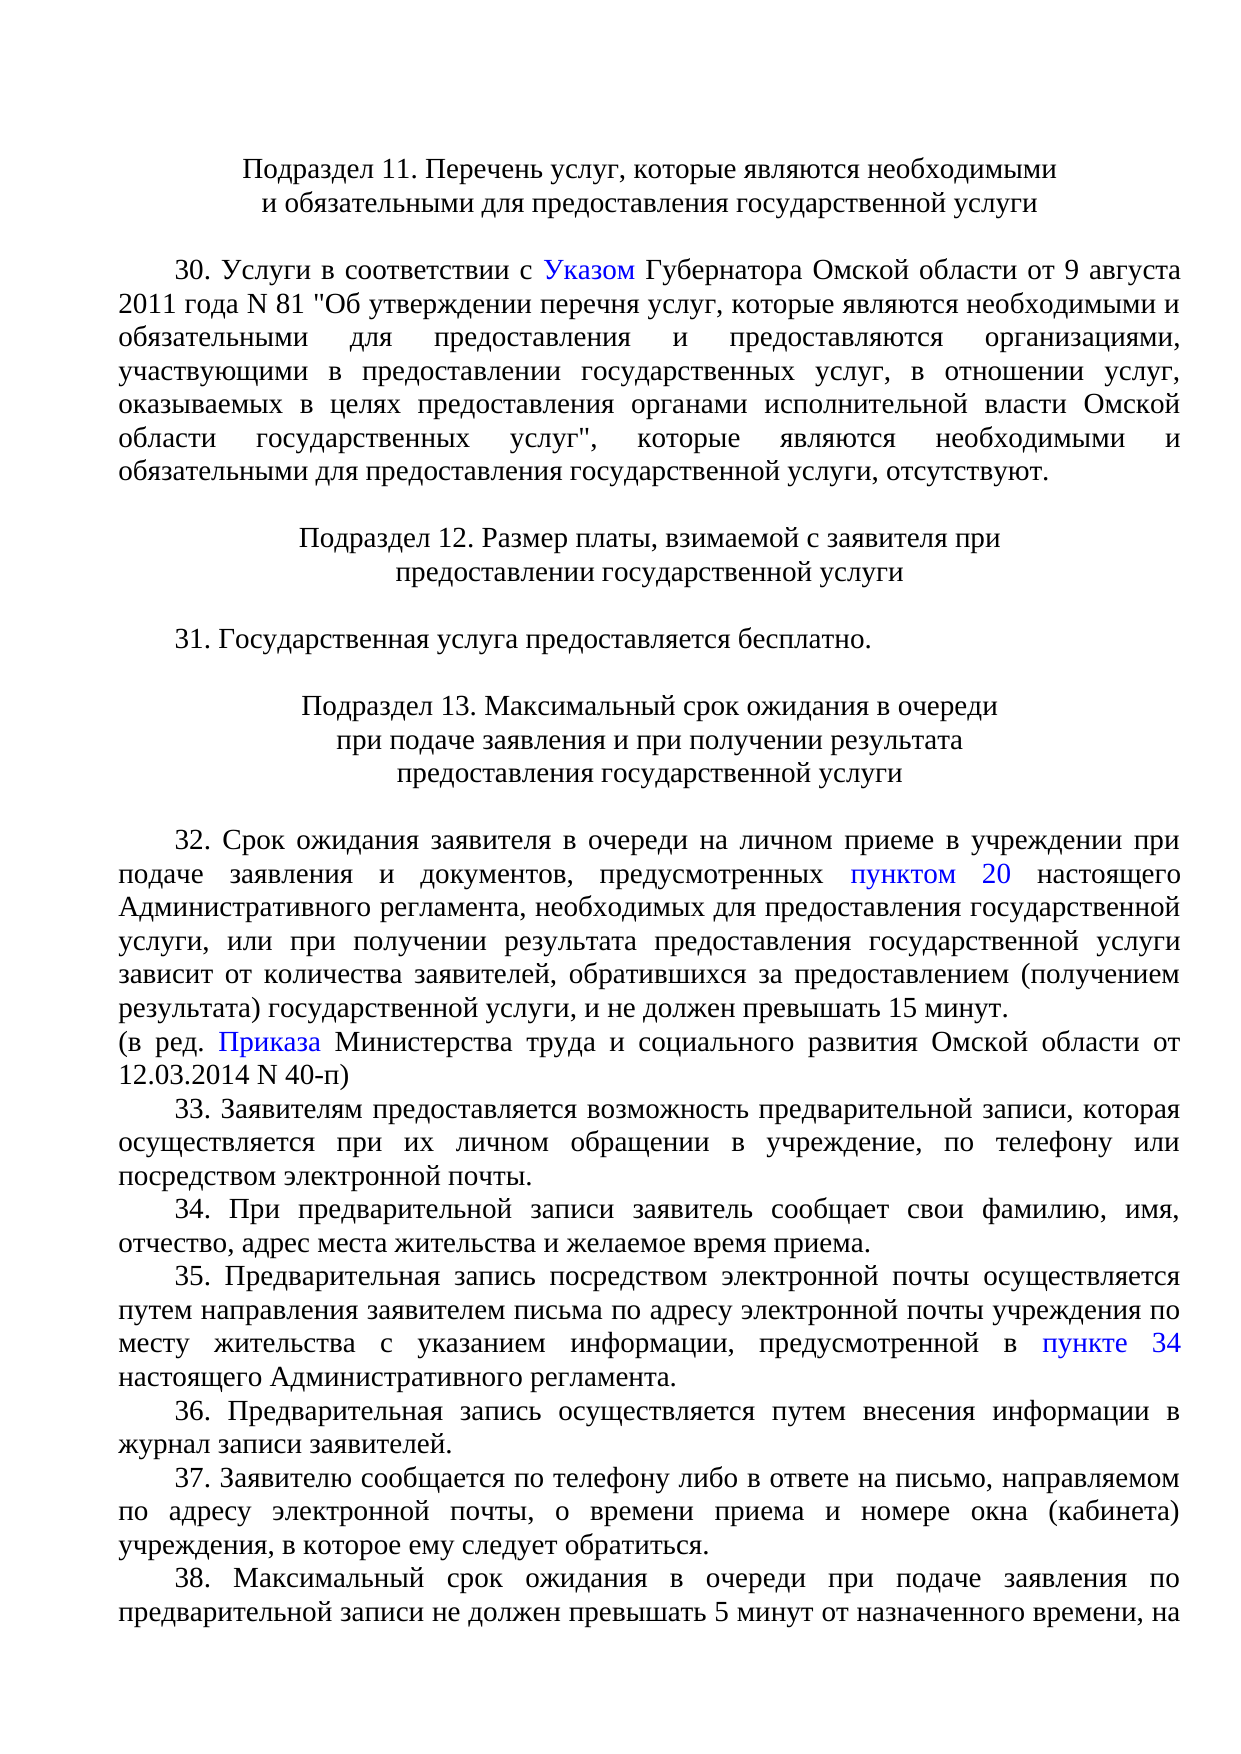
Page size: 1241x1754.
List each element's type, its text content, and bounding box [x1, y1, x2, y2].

text Подраздел 12. Размер платы, взимаемой с заявителя при [118, 521, 1181, 554]
text 34. При предварительной записи заявитель сообщает свои фамилию, имя, отчество, адрес места жительства и желаемое время приема. [118, 1191, 1181, 1258]
text 32. Срок ожидания заявителя в очереди на личном приеме в учреждении при подаче заявления и документов, предусмотренных пунктом 20 настоящего Административного регламента, необходимых для предоставления государственной услуги, или при получении результата предоставления государственной услуги зависит от количества заявителей, обратившихся за предоставлением (получением результата) государственной услуги, и не должен превышать 15 минут. [118, 822, 1181, 1024]
text Подраздел 11. Перечень услуг, которые являются необходимыми [118, 152, 1181, 185]
text 30. Услуги в соответствии с Указом Губернатора Омской области от 9 августа 2011 года N 81 "Об утверждении перечня услуг, которые являются необходимыми и обязательными для предоставления и предоставляются организациями, участвующими в предоставлении государственных услуг, в отношении услуг, оказываемых в целях предоставления органами исполнительной власти Омской области государственных услуг", которые являются необходимыми и обязательными для предоставления государственной услуги, отсутствуют. [118, 252, 1181, 487]
text Подраздел 13. Максимальный срок ожидания в очереди [118, 688, 1181, 722]
text и обязательными для предоставления государственной услуги [118, 185, 1181, 219]
text 31. Государственная услуга предоставляется бесплатно. [118, 621, 1181, 655]
text при подаче заявления и при получении результата [118, 722, 1181, 755]
text 37. Заявителю сообщается по телефону либо в ответе на письмо, направляемом по адресу электронной почты, о времени приема и номере окна (кабинета) учреждения, в которое ему следует обратиться. [118, 1460, 1181, 1560]
text предоставления государственной услуги [118, 755, 1181, 789]
text 35. Предварительная запись посредством электронной почты осуществляется путем направления заявителем письма по адресу электронной почты учреждения по месту жительства с указанием информации, предусмотренной в пункте 34 настоящего Административного регламента. [118, 1258, 1181, 1393]
text 36. Предварительная запись осуществляется путем внесения информации в журнал записи заявителей. [118, 1393, 1181, 1460]
text 33. Заявителям предоставляется возможность предварительной записи, которая осуществляется при их личном обращении в учреждение, по телефону или посредством электронной почты. [118, 1091, 1181, 1191]
text (в ред. Приказа Министерства труда и социального развития Омской области от 12.03.2014 N 40-п) [118, 1024, 1181, 1091]
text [118, 1560, 1181, 1627]
text предоставлении государственной услуги [118, 554, 1181, 588]
